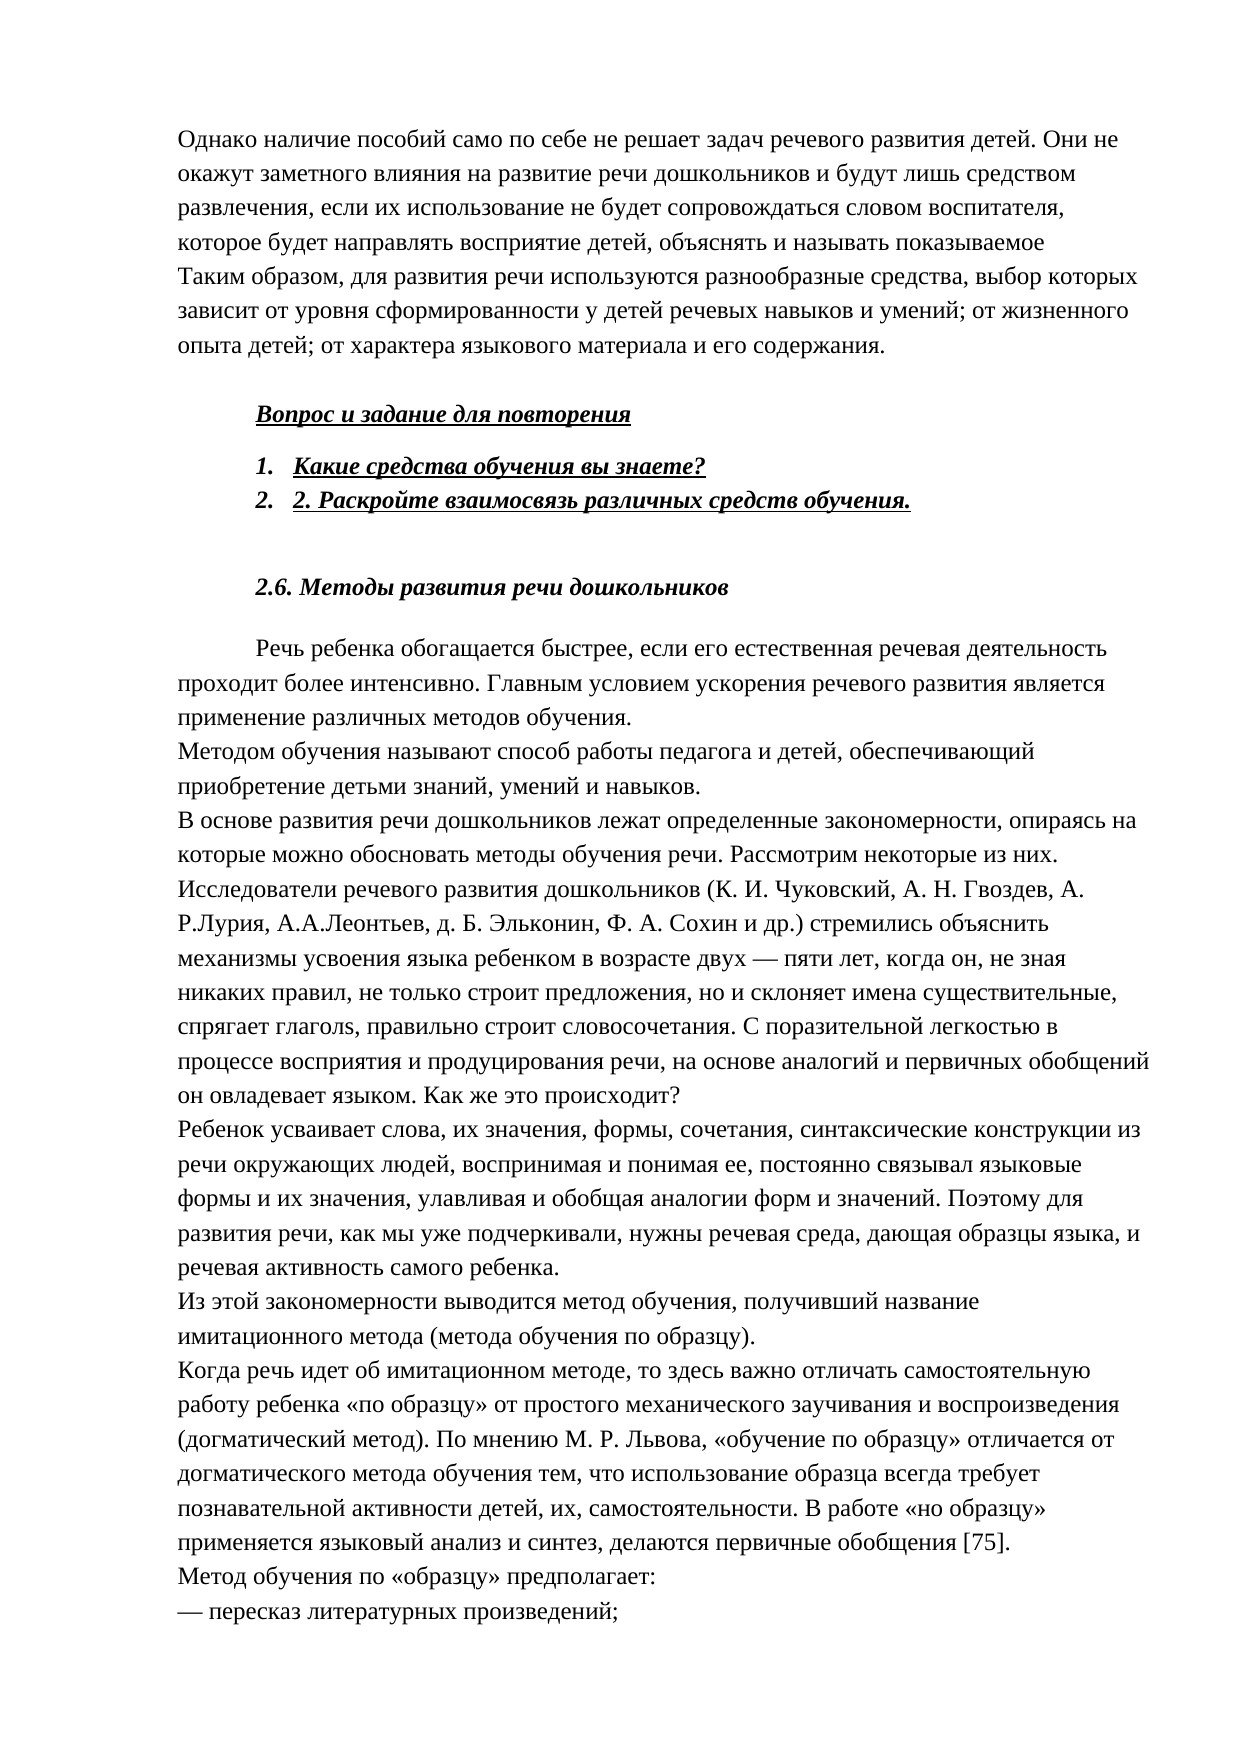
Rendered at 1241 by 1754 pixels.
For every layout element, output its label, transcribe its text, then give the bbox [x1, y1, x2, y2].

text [177, 118, 1152, 359]
text 2.6. Методы развития речи дошкольников [177, 566, 1152, 601]
list Какие средства обучения вы знаете? [255, 446, 1152, 480]
text Вопрос и задание для повторения [177, 394, 1152, 428]
list 2. Раскройте взаимосвязь различных средств обучения. [255, 480, 1152, 514]
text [177, 628, 1152, 1624]
